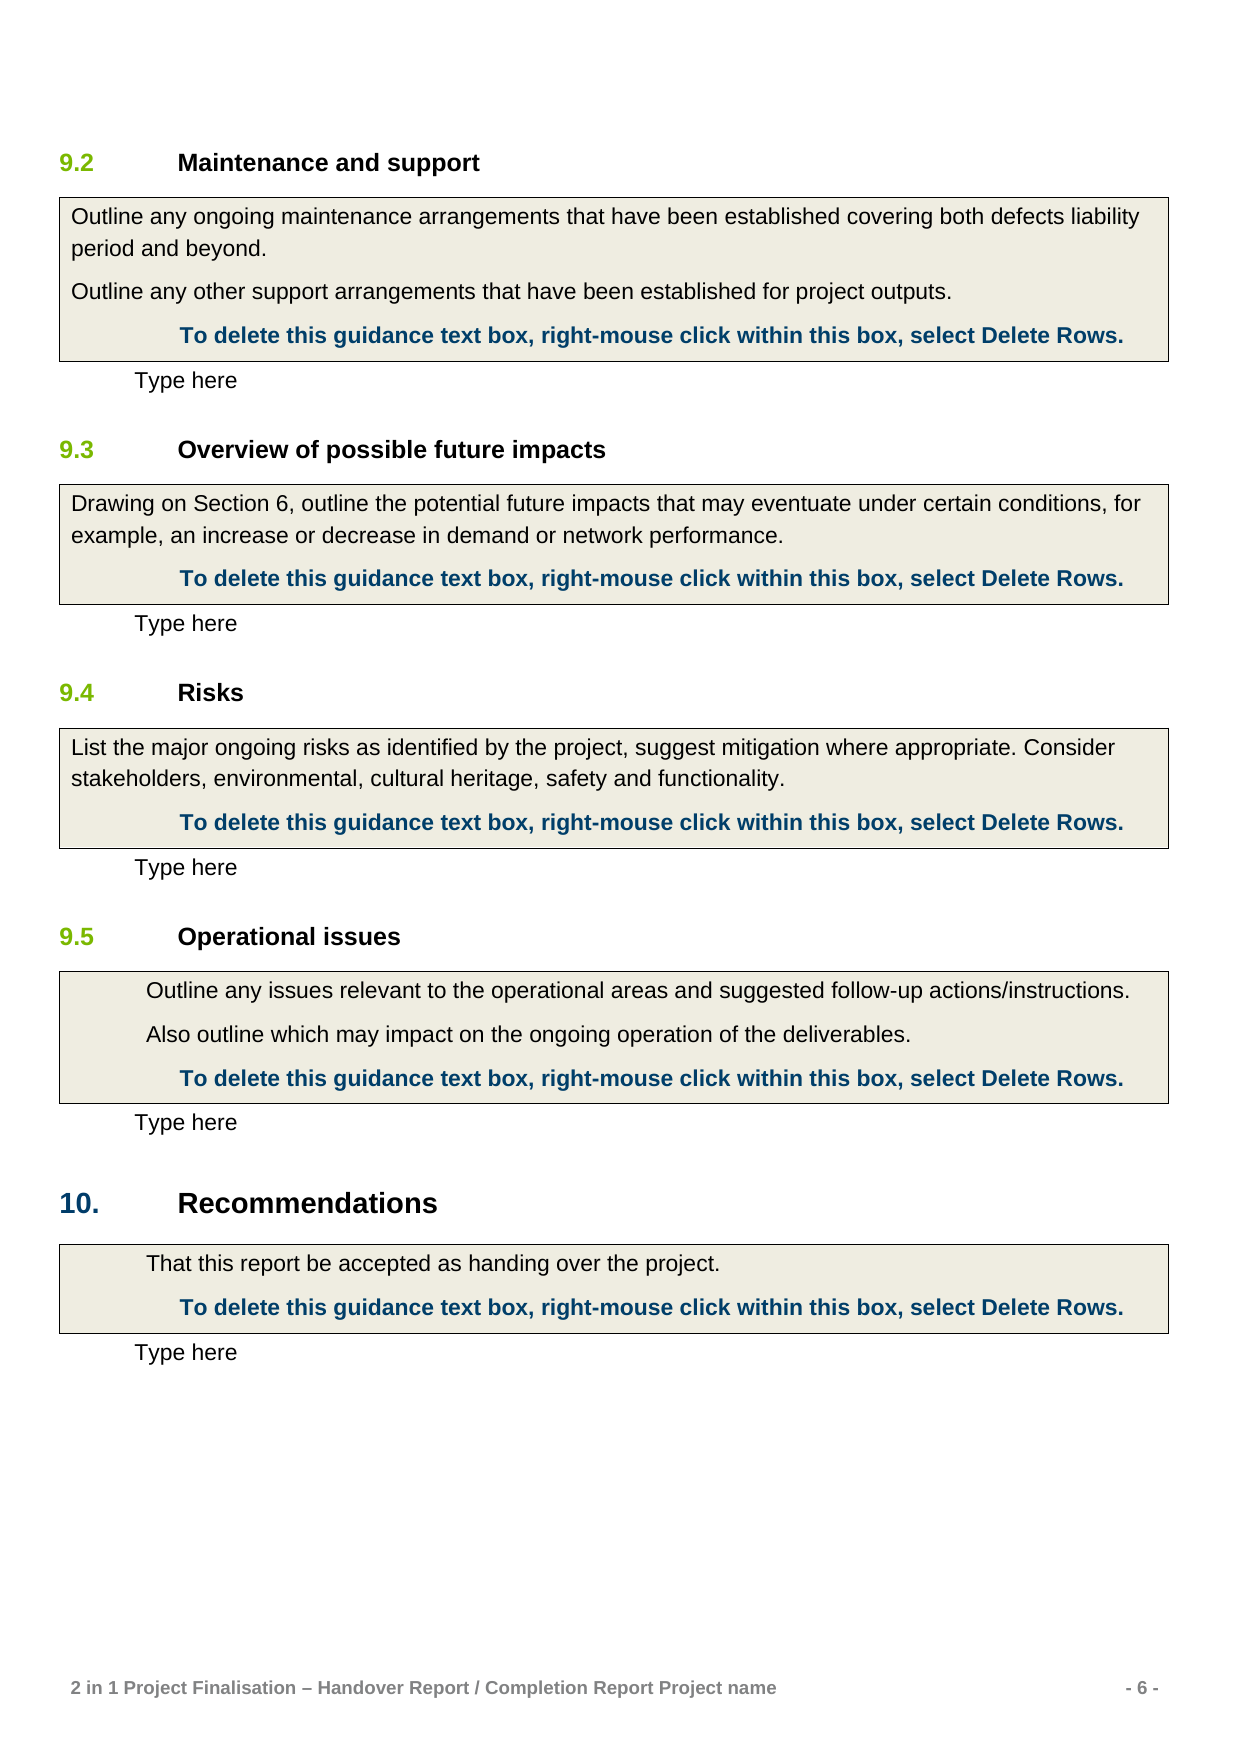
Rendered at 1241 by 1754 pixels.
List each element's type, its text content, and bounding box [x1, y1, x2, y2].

text Type here [59, 848, 1181, 880]
subtitle Risks [59, 678, 1181, 707]
table_header Outline any issues relevant to the operational areas and suggested follow-up actions/instructions. Also outline which may impact on the ongoing operation of the deliverables. To delete this guidance text box, right-mouse click within this box, select Delete Rows. [60, 972, 1168, 1103]
table_header That this report be accepted as handing over the project. To delete this guidance text box, right-mouse click within this box, select Delete Rows. [60, 1245, 1168, 1333]
text Type here [59, 605, 1181, 636]
text Type here [59, 362, 1181, 393]
text Type here [59, 1334, 1181, 1365]
subtitle Maintenance and support [59, 148, 1181, 176]
table_header Drawing on Section 6, outline the potential future impacts that may eventuate under certain conditions, for example, an increase or decrease in demand or network performance. To delete this guidance text box, right-mouse click within this box, select Delete Rows. [60, 485, 1168, 604]
text Type here [59, 1104, 1181, 1136]
subtitle Operational issues [59, 921, 1181, 950]
subtitle Overview of possible future impacts [59, 435, 1181, 463]
table_header Outline any ongoing maintenance arrangements that have been established covering both defects liability period and beyond. Outline any other support arrangements that have been established for project outputs. To delete this guidance text box, right-mouse click within this box, select Delete Rows. [60, 198, 1168, 361]
subtitle Recommendations [59, 1186, 1181, 1219]
table_header List the major ongoing risks as identified by the project, suggest mitigation where appropriate. Consider stakeholders, environmental, cultural heritage, safety and functionality. To delete this guidance text box, right-mouse click within this box, select Delete Rows. [60, 729, 1168, 847]
